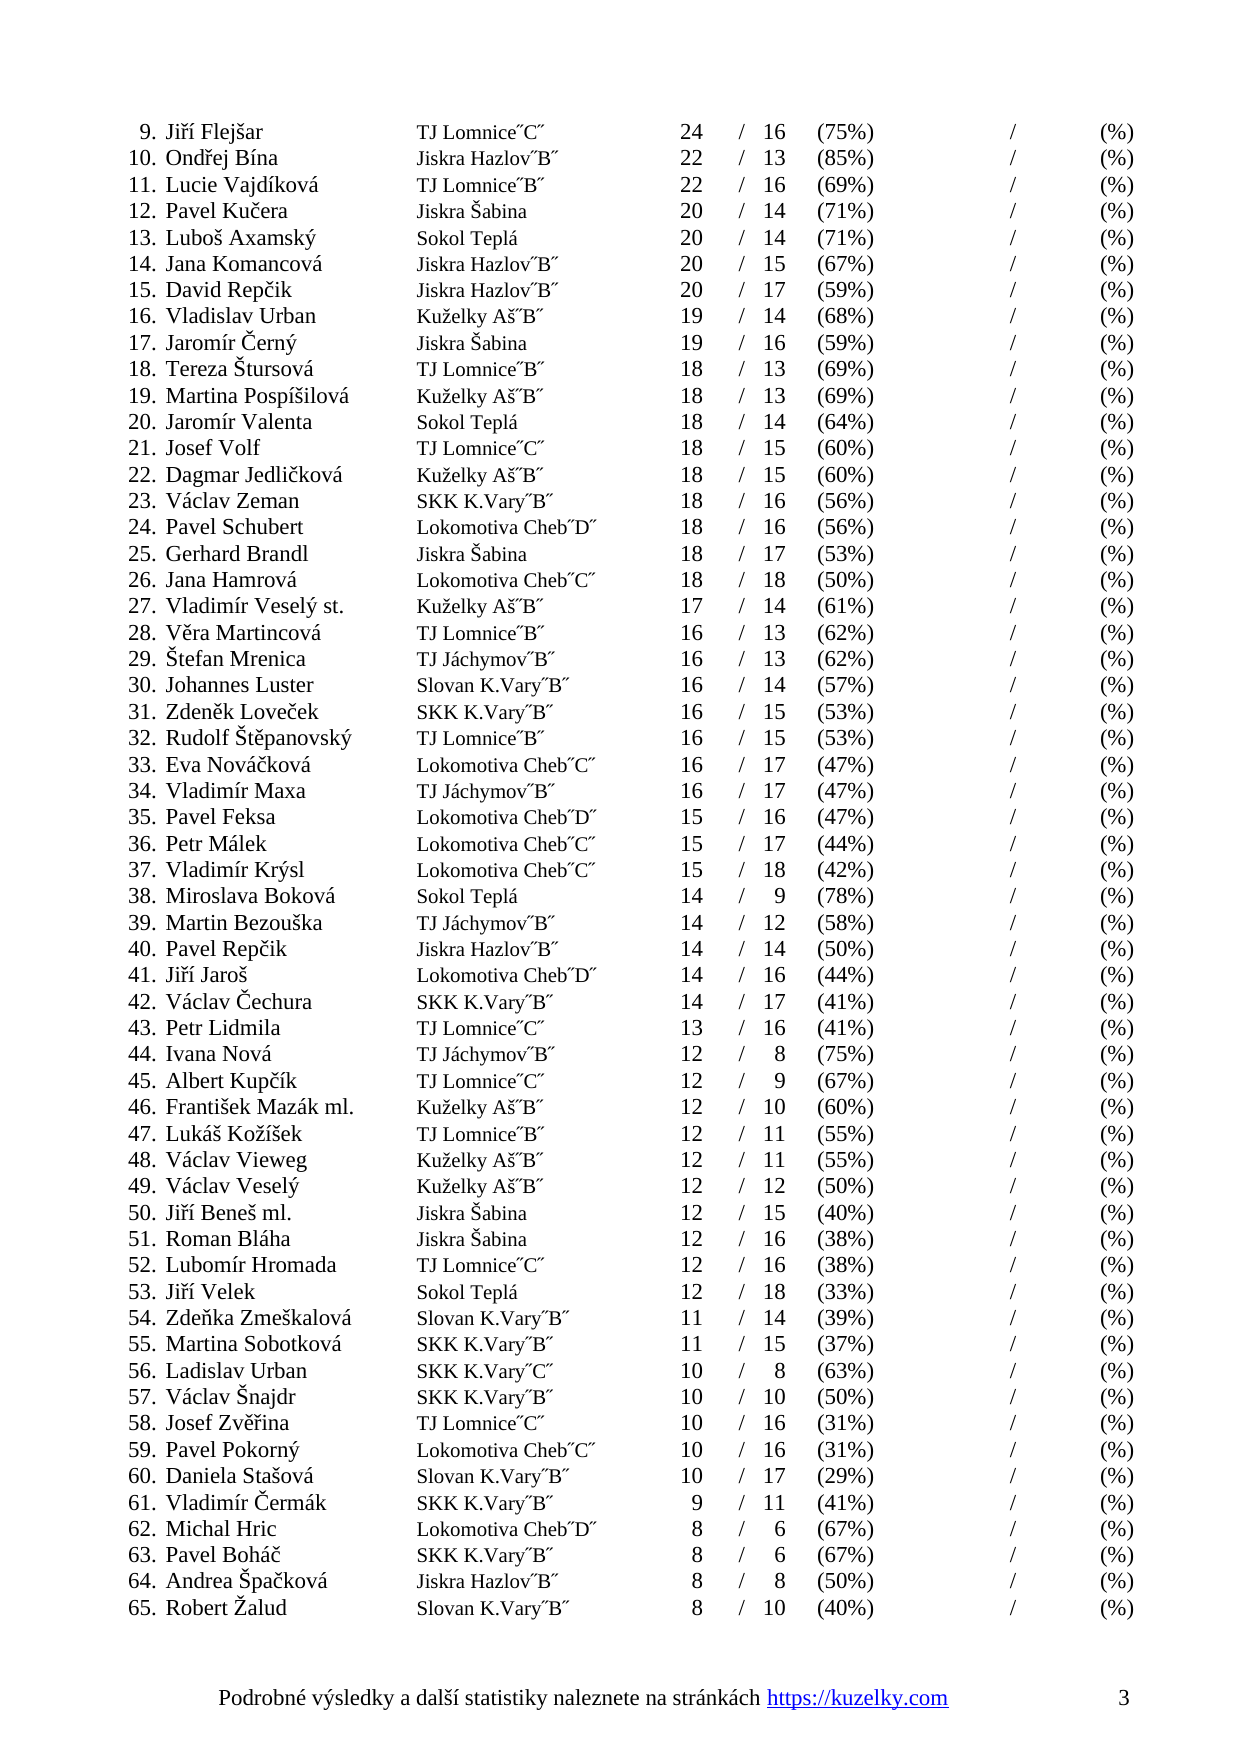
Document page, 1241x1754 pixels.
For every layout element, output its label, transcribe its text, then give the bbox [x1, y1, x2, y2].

text 38. Miroslava Boková Sokol Teplá 14 / 9 (78%) / (%) [106, 882, 1134, 909]
text 48. Václav Vieweg Kuželky Aš˝B˝ 12 / 11 (55%) / (%) [106, 1146, 1134, 1172]
text 43. Petr Lidmila TJ Lomnice˝C˝ 13 / 16 (41%) / (%) [106, 1014, 1134, 1041]
text 25. Gerhard Brandl Jiskra Šabina 18 / 17 (53%) / (%) [106, 540, 1134, 566]
text 36. Petr Málek Lokomotiva Cheb˝C˝ 15 / 17 (44%) / (%) [106, 830, 1134, 856]
text 65. Robert Žalud Slovan K.Vary˝B˝ 8 / 10 (40%) / (%) [106, 1594, 1134, 1620]
text 32. Rudolf Štěpanovský TJ Lomnice˝B˝ 16 / 15 (53%) / (%) [106, 724, 1134, 751]
text 37. Vladimír Krýsl Lokomotiva Cheb˝C˝ 15 / 18 (42%) / (%) [106, 856, 1134, 882]
text 45. Albert Kupčík TJ Lomnice˝C˝ 12 / 9 (67%) / (%) [106, 1067, 1134, 1093]
text 44. Ivana Nová TJ Jáchymov˝B˝ 12 / 8 (75%) / (%) [106, 1041, 1134, 1067]
text 10. Ondřej Bína Jiskra Hazlov˝B˝ 22 / 13 (85%) / (%) [106, 144, 1134, 171]
text 13. Luboš Axamský Sokol Teplá 20 / 14 (71%) / (%) [106, 223, 1134, 250]
text 19. Martina Pospíšilová Kuželky Aš˝B˝ 18 / 13 (69%) / (%) [106, 382, 1134, 408]
text 31. Zdeněk Loveček SKK K.Vary˝B˝ 16 / 15 (53%) / (%) [106, 698, 1134, 724]
text 18. Tereza Štursová TJ Lomnice˝B˝ 18 / 13 (69%) / (%) [106, 355, 1134, 382]
text 14. Jana Komancová Jiskra Hazlov˝B˝ 20 / 15 (67%) / (%) [106, 250, 1134, 276]
text 30. Johannes Luster Slovan K.Vary˝B˝ 16 / 14 (57%) / (%) [106, 672, 1134, 698]
text 22. Dagmar Jedličková Kuželky Aš˝B˝ 18 / 15 (60%) / (%) [106, 461, 1134, 487]
text 58. Josef Zvěřina TJ Lomnice˝C˝ 10 / 16 (31%) / (%) [106, 1409, 1134, 1436]
text 15. David Repčik Jiskra Hazlov˝B˝ 20 / 17 (59%) / (%) [106, 276, 1134, 303]
text 60. Daniela Stašová Slovan K.Vary˝B˝ 10 / 17 (29%) / (%) [106, 1462, 1134, 1488]
text 17. Jaromír Černý Jiskra Šabina 19 / 16 (59%) / (%) [106, 329, 1134, 355]
text 40. Pavel Repčik Jiskra Hazlov˝B˝ 14 / 14 (50%) / (%) [106, 935, 1134, 961]
text 54. Zdeňka Zmeškalová Slovan K.Vary˝B˝ 11 / 14 (39%) / (%) [106, 1304, 1134, 1330]
text 23. Václav Zeman SKK K.Vary˝B˝ 18 / 16 (56%) / (%) [106, 487, 1134, 513]
text 20. Jaromír Valenta Sokol Teplá 18 / 14 (64%) / (%) [106, 408, 1134, 434]
text 47. Lukáš Kožíšek TJ Lomnice˝B˝ 12 / 11 (55%) / (%) [106, 1119, 1134, 1146]
text 29. Štefan Mrenica TJ Jáchymov˝B˝ 16 / 13 (62%) / (%) [106, 645, 1134, 672]
text 42. Václav Čechura SKK K.Vary˝B˝ 14 / 17 (41%) / (%) [106, 988, 1134, 1014]
text 39. Martin Bezouška TJ Jáchymov˝B˝ 14 / 12 (58%) / (%) [106, 909, 1134, 935]
text 28. Věra Martincová TJ Lomnice˝B˝ 16 / 13 (62%) / (%) [106, 619, 1134, 645]
text 33. Eva Nováčková Lokomotiva Cheb˝C˝ 16 / 17 (47%) / (%) [106, 751, 1134, 777]
text 56. Ladislav Urban SKK K.Vary˝C˝ 10 / 8 (63%) / (%) [106, 1357, 1134, 1383]
text 50. Jiří Beneš ml. Jiskra Šabina 12 / 15 (40%) / (%) [106, 1199, 1134, 1225]
text 61. Vladimír Čermák SKK K.Vary˝B˝ 9 / 11 (41%) / (%) [106, 1488, 1134, 1515]
text 24. Pavel Schubert Lokomotiva Cheb˝D˝ 18 / 16 (56%) / (%) [106, 513, 1134, 540]
text 26. Jana Hamrová Lokomotiva Cheb˝C˝ 18 / 18 (50%) / (%) [106, 566, 1134, 592]
text 27. Vladimír Veselý st. Kuželky Aš˝B˝ 17 / 14 (61%) / (%) [106, 592, 1134, 619]
text 11. Lucie Vajdíková TJ Lomnice˝B˝ 22 / 16 (69%) / (%) [106, 171, 1134, 197]
text 57. Václav Šnajdr SKK K.Vary˝B˝ 10 / 10 (50%) / (%) [106, 1383, 1134, 1409]
text 63. Pavel Boháč SKK K.Vary˝B˝ 8 / 6 (67%) / (%) [106, 1541, 1134, 1568]
text 53. Jiří Velek Sokol Teplá 12 / 18 (33%) / (%) [106, 1278, 1134, 1304]
text 16. Vladislav Urban Kuželky Aš˝B˝ 19 / 14 (68%) / (%) [106, 303, 1134, 329]
text 51. Roman Bláha Jiskra Šabina 12 / 16 (38%) / (%) [106, 1225, 1134, 1251]
text 46. František Mazák ml. Kuželky Aš˝B˝ 12 / 10 (60%) / (%) [106, 1093, 1134, 1119]
text 52. Lubomír Hromada TJ Lomnice˝C˝ 12 / 16 (38%) / (%) [106, 1251, 1134, 1278]
text 41. Jiří Jaroš Lokomotiva Cheb˝D˝ 14 / 16 (44%) / (%) [106, 961, 1134, 988]
text 49. Václav Veselý Kuželky Aš˝B˝ 12 / 12 (50%) / (%) [106, 1172, 1134, 1199]
text 35. Pavel Feksa Lokomotiva Cheb˝D˝ 15 / 16 (47%) / (%) [106, 803, 1134, 830]
text 12. Pavel Kučera Jiskra Šabina 20 / 14 (71%) / (%) [106, 197, 1134, 223]
text 55. Martina Sobotková SKK K.Vary˝B˝ 11 / 15 (37%) / (%) [106, 1330, 1134, 1357]
text 59. Pavel Pokorný Lokomotiva Cheb˝C˝ 10 / 16 (31%) / (%) [106, 1436, 1134, 1462]
text 64. Andrea Špačková Jiskra Hazlov˝B˝ 8 / 8 (50%) / (%) [106, 1568, 1134, 1594]
text 62. Michal Hric Lokomotiva Cheb˝D˝ 8 / 6 (67%) / (%) [106, 1515, 1134, 1541]
text 21. Josef Volf TJ Lomnice˝C˝ 18 / 15 (60%) / (%) [106, 434, 1134, 461]
text 9. Jiří Flejšar TJ Lomnice˝C˝ 24 / 16 (75%) / (%) [106, 118, 1134, 144]
text 34. Vladimír Maxa TJ Jáchymov˝B˝ 16 / 17 (47%) / (%) [106, 777, 1134, 803]
